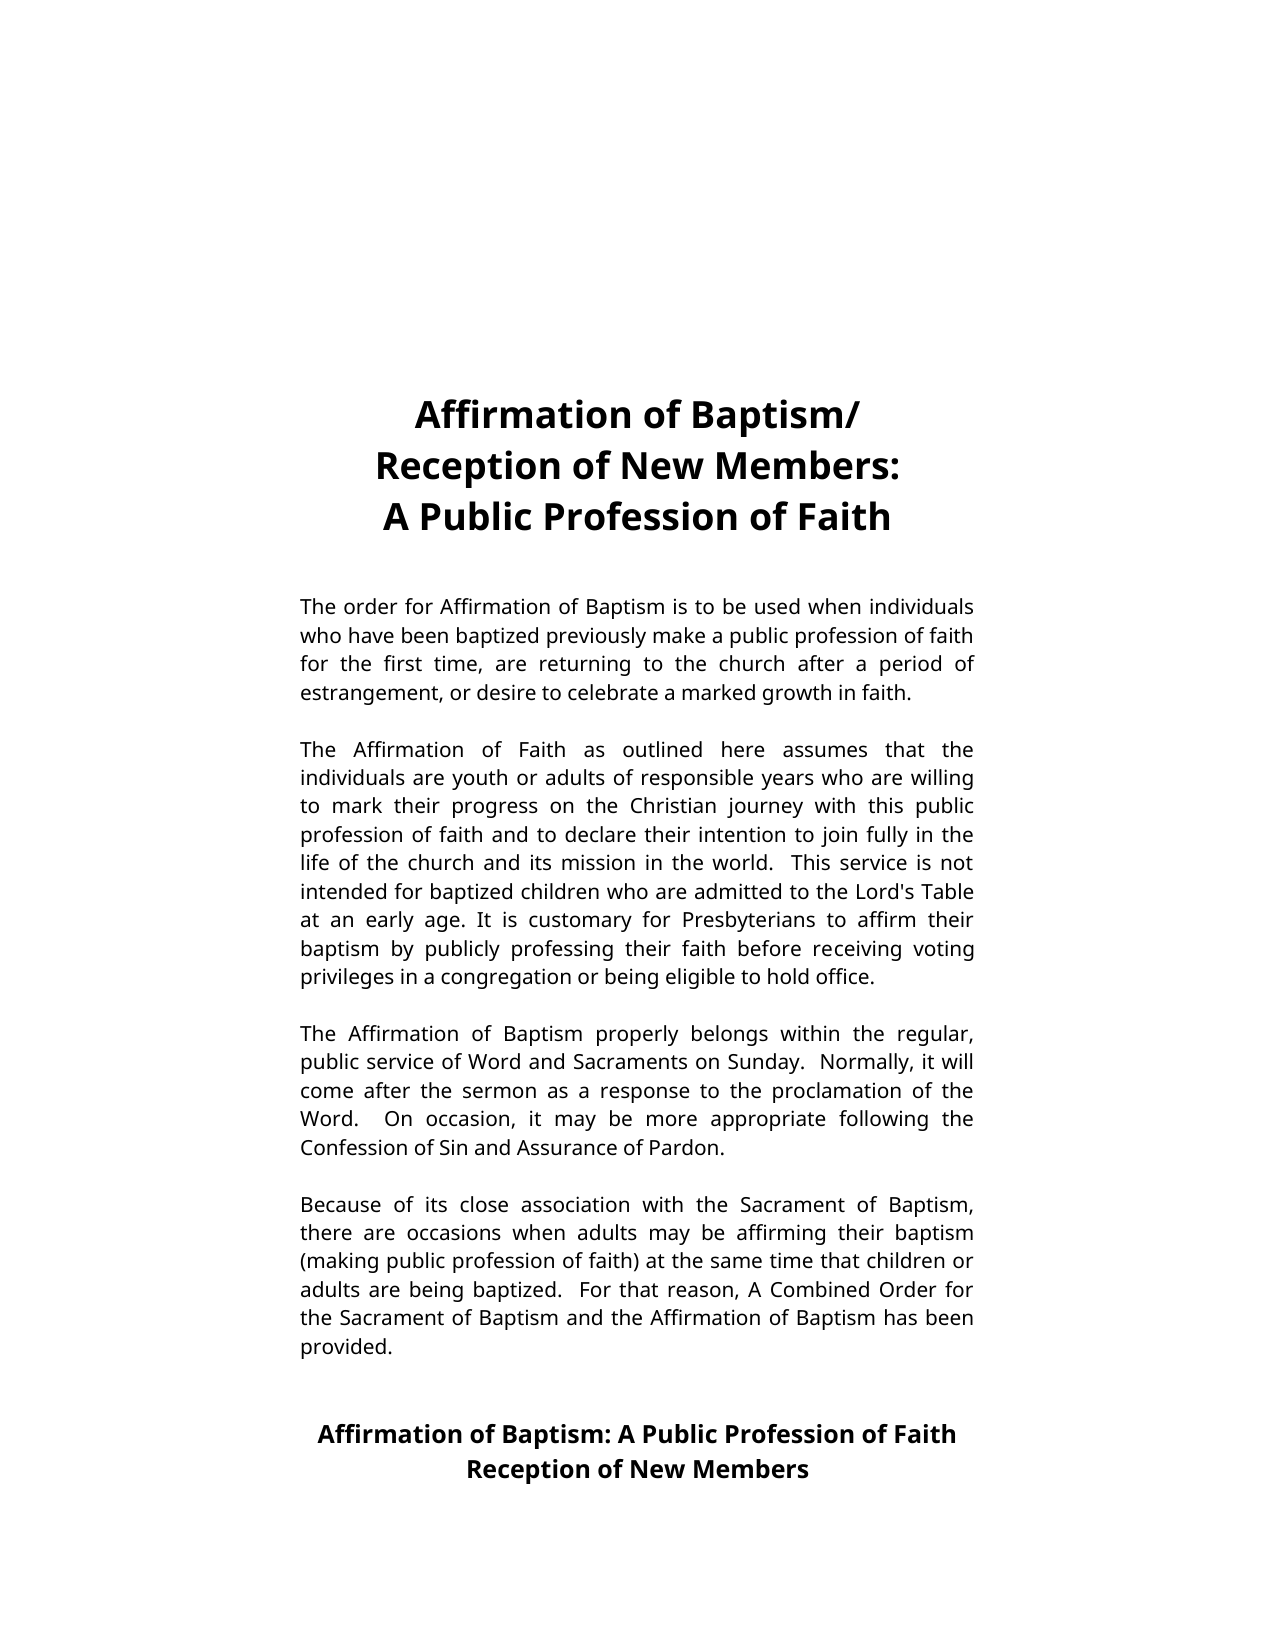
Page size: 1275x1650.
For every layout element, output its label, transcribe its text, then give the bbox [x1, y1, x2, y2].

text Reception of New Members: [300, 439, 975, 490]
text Affirmation of Baptism/ [300, 388, 975, 439]
text The Affirmation of Faith as outlined here assumes that the individuals are youth or adults of responsible years who are willing to mark their progress on the Christian journey with this public profession of faith and to declare their intention to join fully in the life of the church and its mission in the world. This service is not intended for baptized children who are admitted to the Lord's Table at an early age. It is customary for Presbyterians to affirm their baptism by publicly professing their faith before receiving voting privileges in a congregation or being eligible to hold office. [300, 735, 975, 991]
text The Affirmation of Baptism properly belongs within the regular, public service of Word and Sacraments on Sunday. Normally, it will come after the sermon as a response to the proclamation of the Word. On occasion, it may be more appropriate following the Confession of Sin and Assurance of Pardon. [300, 1019, 975, 1161]
text Because of its close association with the Sacrament of Baptism, there are occasions when adults may be affirming their baptism (making public profession of faith) at the same time that children or adults are being baptized. For that reason, A Combined Order for the Sacrament of Baptism and the Affirmation of Baptism has been provided. [300, 1190, 975, 1360]
text A Public Profession of Faith [300, 490, 975, 541]
text The order for Affirmation of Baptism is to be used when individuals who have been baptized previously make a public profession of faith for the first time, are returning to the church after a period of estrangement, or desire to celebrate a marked growth in faith. [300, 592, 975, 706]
text Reception of New Members [300, 1451, 975, 1485]
text Affirmation of Baptism: A Public Profession of Faith [300, 1417, 975, 1451]
